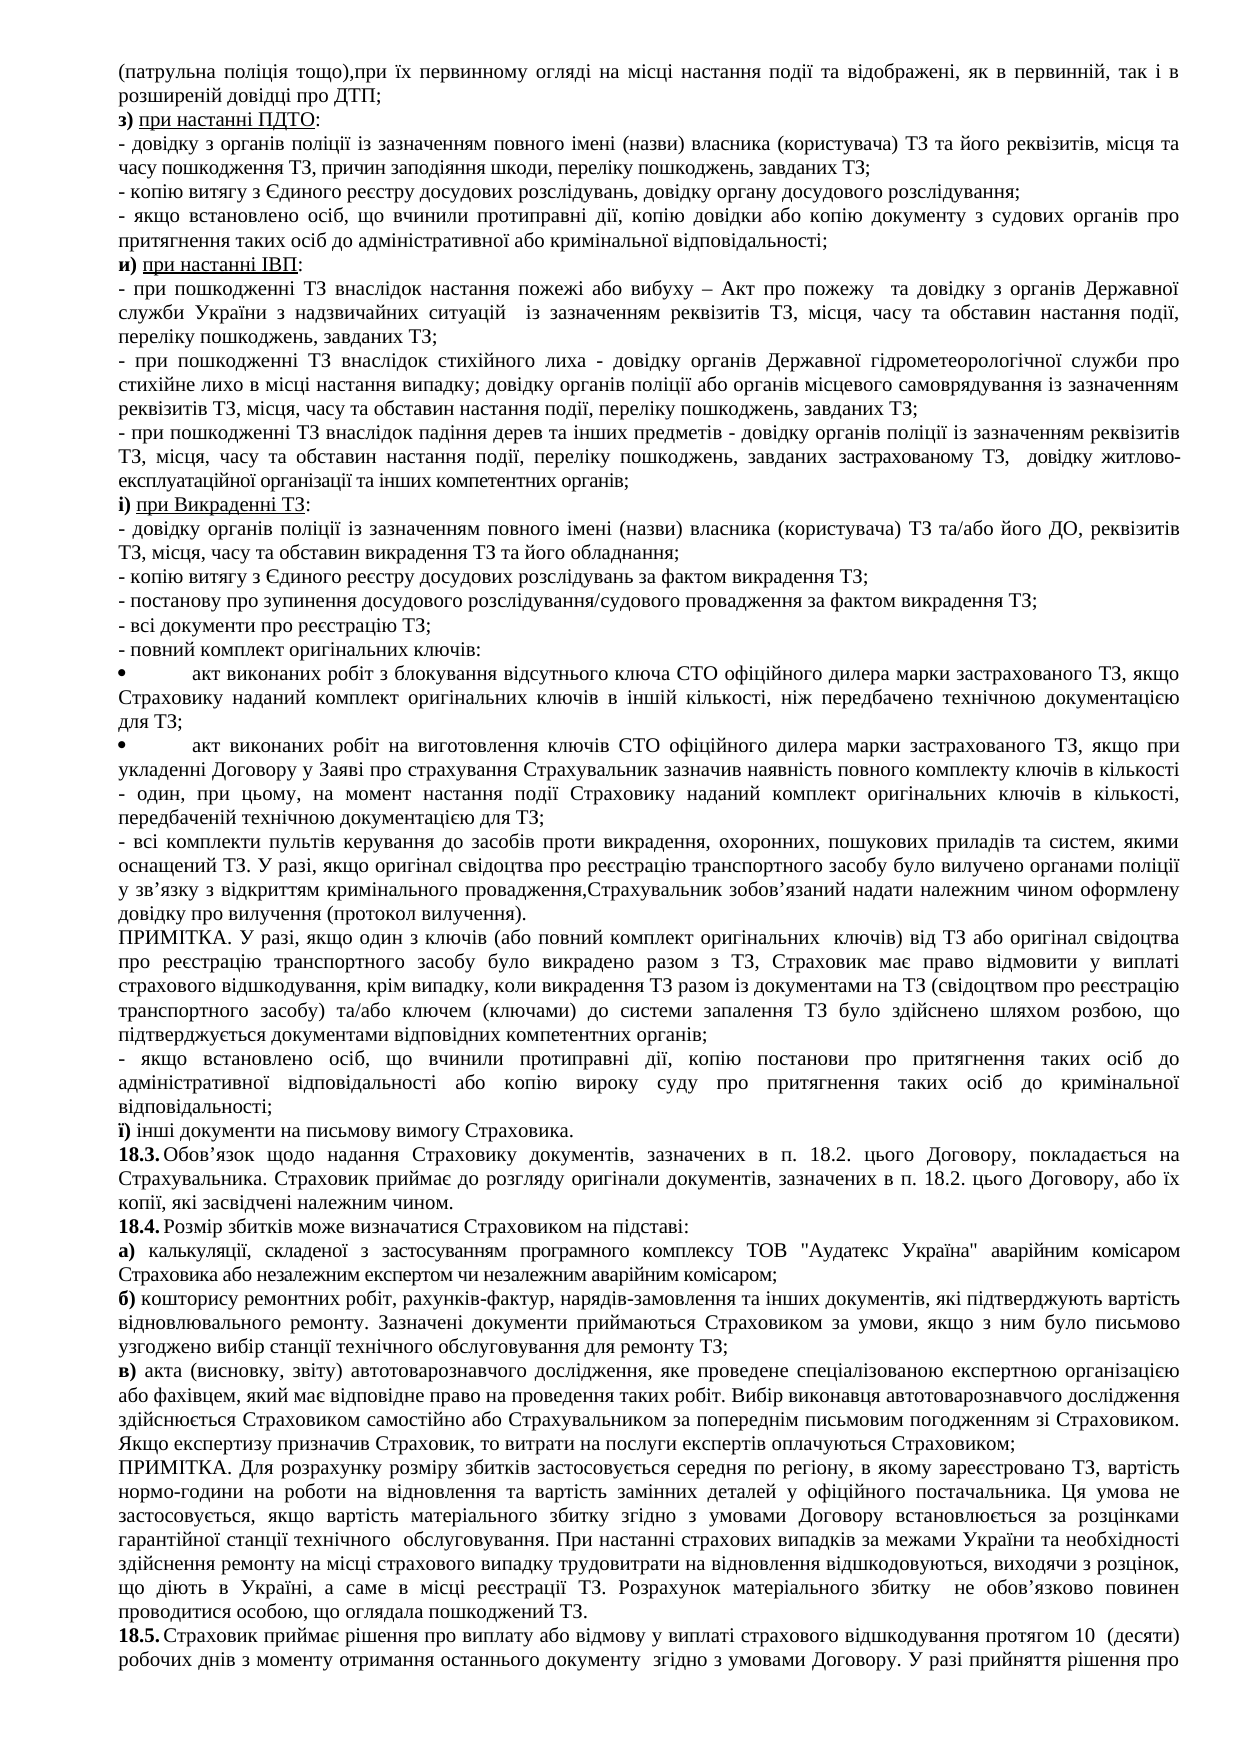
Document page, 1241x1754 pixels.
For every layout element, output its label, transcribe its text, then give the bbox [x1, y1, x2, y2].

text і) при Викраденні ТЗ: [118, 492, 1181, 516]
text - всі комплекти пультів керування до засобів проти викрадення, охоронних, пошукових приладів та систем, якими оснащений ТЗ. У разі, якщо оригінал свідоцтва про реєстрацію транспортного засобу було вилучено органами поліції у зв’язку з відкриттям кримінального провадження,Страхувальник зобов’язаний надати належним чином оформлену довідку про вилучення (протокол вилучення). [118, 829, 1181, 925]
text - довідку з органів поліції із зазначенням повного імені (назви) власника (користувача) ТЗ та його реквізитів, місця та часу пошкодження ТЗ, причин заподіяння шкоди, переліку пошкоджень, завданих ТЗ; [118, 131, 1181, 179]
list Обов’язок щодо надання Страховику документів, зазначених в п. 18.2. цього Договору, покладається на Страхувальника. Страховик приймає до розгляду оригінали документів, зазначених в п. 18.2. цього Договору, або їх копії, які засвідчені належним чином. [118, 1142, 1181, 1214]
text - якщо встановлено осіб, що вчинили протиправні дії, копію довідки або копію документу з судових органів про притягнення таких осіб до адміністративної або кримінальної відповідальності; [118, 203, 1181, 252]
text - при пошкодженні ТЗ внаслідок настання пожежі або вибуху – Акт про пожежу та довідку з органів Державної служби України з надзвичайних ситуацій із зазначенням реквізитів ТЗ, місця, часу та обставин настання події, переліку пошкоджень, завданих ТЗ; [118, 276, 1181, 348]
text з) при настанні ПДТО: [118, 107, 1181, 131]
text - повний комплект оригінальних ключів: [118, 637, 1181, 661]
text - при пошкодженні ТЗ внаслідок падіння дерев та інших предметів - довідку органів поліції із зазначенням реквізитів ТЗ, місця, часу та обставин настання події, переліку пошкоджень, завданих застрахованому ТЗ, довідку житлово-експлуатаційної організації та інших компетентних органів; [118, 420, 1181, 492]
text - копію витягу з Єдиного реєстру досудових розслідувань за фактом викрадення ТЗ; [118, 564, 1181, 588]
text - копію витягу з Єдиного реєстру досудових розслідувань, довідку органу досудового розслідування; [118, 179, 1181, 203]
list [118, 1623, 1181, 1671]
text ПРИМІТКА. У разі, якщо один з ключів (або повний комплект оригінальних ключів) від ТЗ або оригінал свідоцтва про реєстрацію транспортного засобу було викрадено разом з ТЗ, Страховик має право відмовити у виплаті страхового відшкодування, крім випадку, коли викрадення ТЗ разом із документами на ТЗ (свідоцтвом про реєстрацію транспортного засобу) та/або ключем (ключами) до системи запалення ТЗ було здійснено шляхом розбою, що підтверджується документами відповідних компетентних органів; [118, 925, 1181, 1046]
text - якщо встановлено осіб, що вчинили протиправні дії, копію постанови про притягнення таких осіб до адміністративної відповідальності або копію вироку суду про притягнення таких осіб до кримінальної відповідальності; [118, 1046, 1181, 1118]
text - довідку органів поліції із зазначенням повного імені (назви) власника (користувача) ТЗ та/або його ДО, реквізитів ТЗ, місця, часу та обставин викрадення ТЗ та його обладнання; [118, 516, 1181, 564]
list Розмір збитків може визначатися Страховиком на підставі: [118, 1214, 1181, 1238]
text - всі документи про реєстрацію ТЗ; [118, 612, 1181, 637]
text ПРИМІТКА. Для розрахунку розміру збитків застосовується середня по регіону, в якому зареєстровано ТЗ, вартість нормо-години на роботи на відновлення та вартість замінних деталей у офіційного постачальника. Ця умова не застосовується, якщо вартість матеріального збитку згідно з умовами Договору встановлюється за розцінками гарантійної станції технічного обслуговування. При настанні страхових випадків за межами України та необхідності здійснення ремонту на місці страхового випадку трудовитрати на відновлення відшкодовуються, виходячи з розцінок, що діють в Україні, а саме в місці реєстрації ТЗ. Розрахунок матеріального збитку не обов’язково повинен проводитися особою, що оглядала пошкоджений ТЗ. [118, 1455, 1181, 1623]
list акт виконаних робіт з блокування відсутнього ключа СТО офіційного дилера марки застрахованого ТЗ, якщо Страховику наданий комплект оригінальних ключів в іншій кількості, ніж передбачено технічною документацією для ТЗ; [118, 661, 1181, 733]
text - при пошкодженні ТЗ внаслідок стихійного лиха - довідку органів Державної гідрометеорологічної служби про стихійне лихо в місці настання випадку; довідку органів поліції або органів місцевого самоврядування із зазначенням реквізитів ТЗ, місця, часу та обставин настання події, переліку пошкоджень, завданих ТЗ; [118, 348, 1181, 420]
text ї) інші документи на письмову вимогу Страховика. [118, 1118, 1181, 1142]
text а) калькуляції, складеної з застосуванням програмного комплексу ТОВ "Аудатекс Україна" аварійним комісаром Страховика або незалежним експертом чи незалежним аварійним комісаром; [118, 1238, 1181, 1286]
text и) при настанні ІВП: [118, 252, 1181, 276]
text в) акта (висновку, звіту) автотоварознавчого дослідження, яке проведене спеціалізованою експертною організацією або фахівцем, який має відповідне право на проведення таких робіт. Вибір виконавця автотоварознавчого дослідження здійснюється Страховиком самостійно або Страхувальником за попереднім письмовим погодженням зі Страховиком. Якщо експертизу призначив Страховик, то витрати на послуги експертів оплачуються Страховиком; [118, 1358, 1181, 1455]
text б) кошторису ремонтних робіт, рахунків-фактур, нарядів-замовлення та інших документів, які підтверджують вартість відновлювального ремонту. Зазначені документи приймаються Страховиком за умови, якщо з ним було письмово узгоджено вибір станції технічного обслуговування для ремонту ТЗ; [118, 1286, 1181, 1358]
text - постанову про зупинення досудового розслідування/судового провадження за фактом викрадення ТЗ; [118, 588, 1181, 612]
list акт виконаних робіт на виготовлення ключів СТО офіційного дилера марки застрахованого ТЗ, якщо при укладенні Договору у Заяві про страхування Страхувальник зазначив наявність повного комплекту ключів в кількості - один, при цьому, на момент настання події Страховику наданий комплект оригінальних ключів в кількості, передбаченій технічною документацією для ТЗ; [118, 733, 1181, 829]
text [118, 59, 1181, 107]
